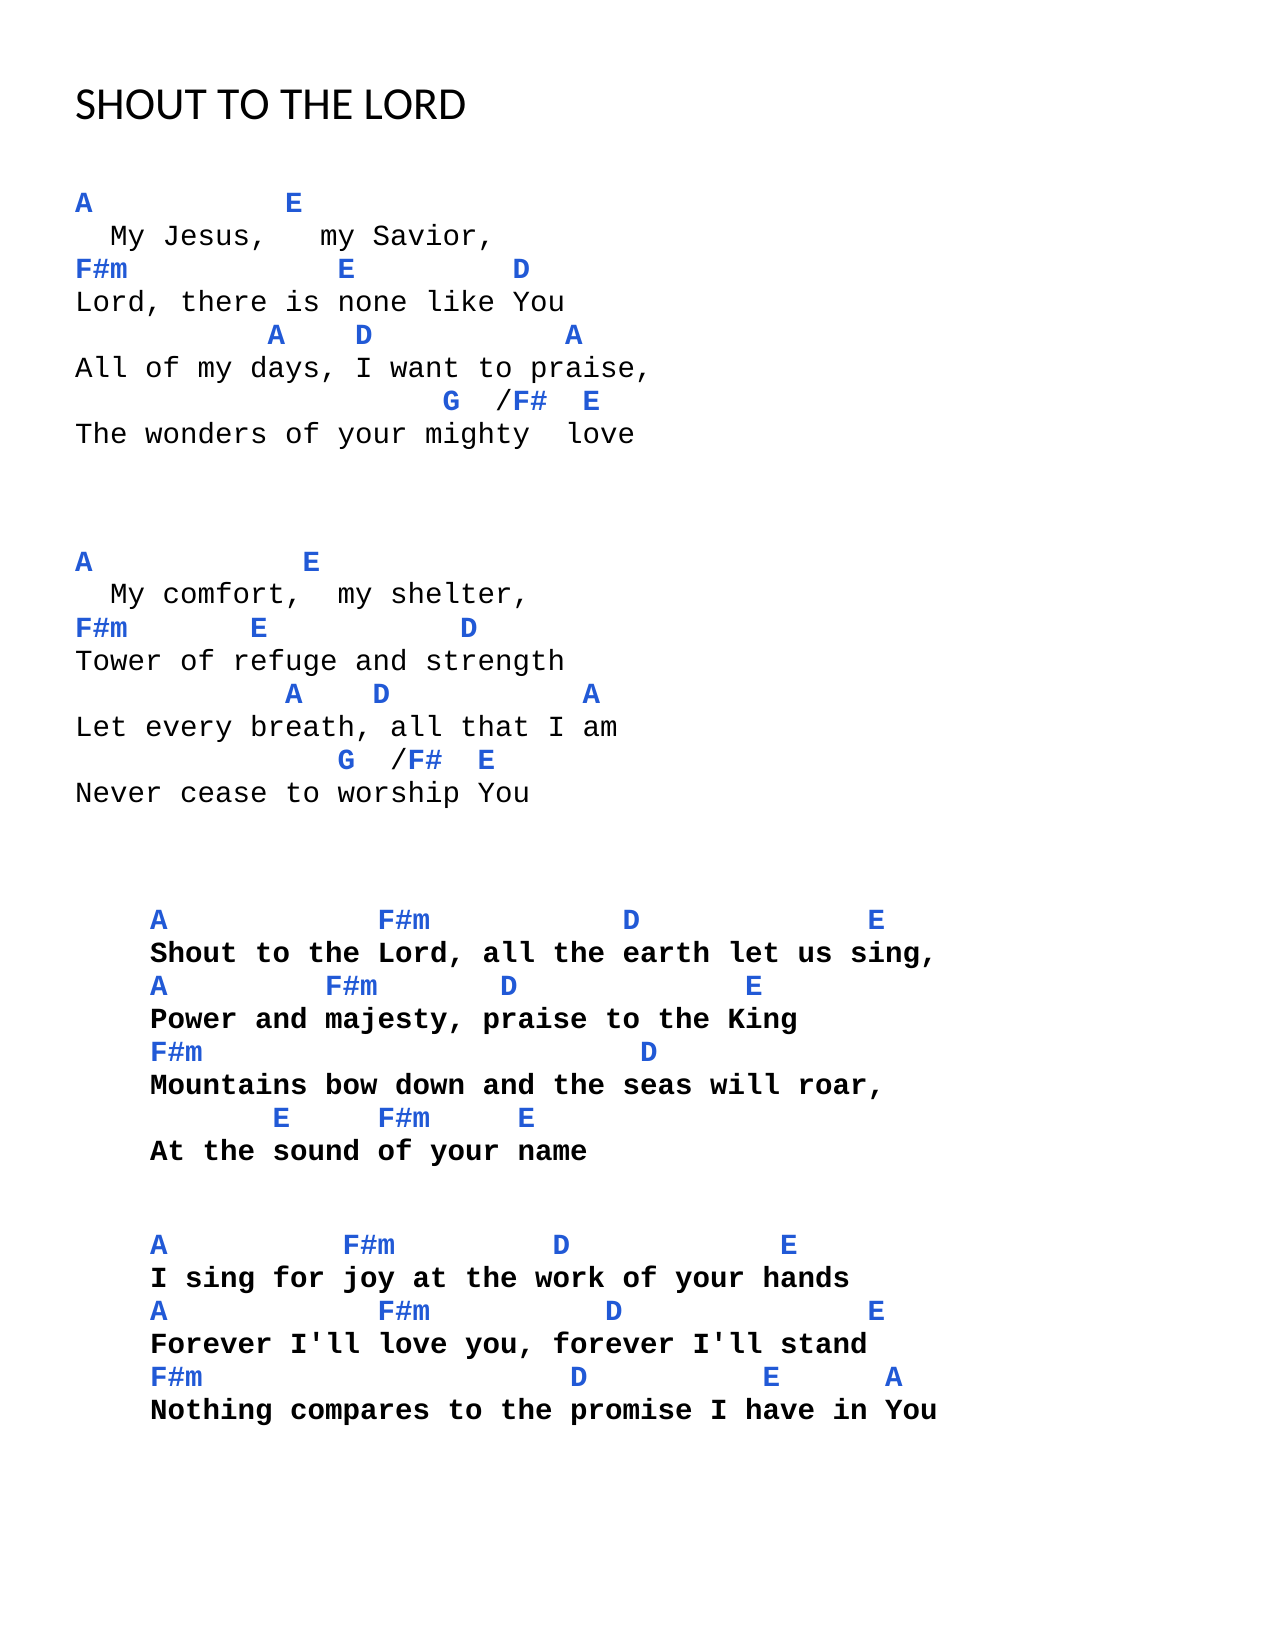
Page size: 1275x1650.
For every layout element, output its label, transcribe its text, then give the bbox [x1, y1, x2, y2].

text A E My Jesus, my Savior, F#m E D Lord, there is none like You A D A All of my days, I want to praise, G /F# E The wonders of your mighty love [75, 188, 1200, 481]
text A E My comfort, my shelter, F#m E D Tower of refuge and strength A D A Let every breath, all that I am G /F# E Never cease to worship You [75, 514, 1200, 839]
text A F#m D E I sing for joy at the work of your hands A F#m D E Forever I'll love you, forever I'll stand F#m D E A Nothing compares to the promise I have in You [150, 1230, 1200, 1428]
text SHOUT TO THE LORD [75, 75, 1200, 131]
text A F#m D E Shout to the Lord, all the earth let us sing, A F#m D E Power and majesty, praise to the King F#m D Mountains bow down and the seas will roar, E F#m E At the sound of your name [150, 872, 1200, 1197]
